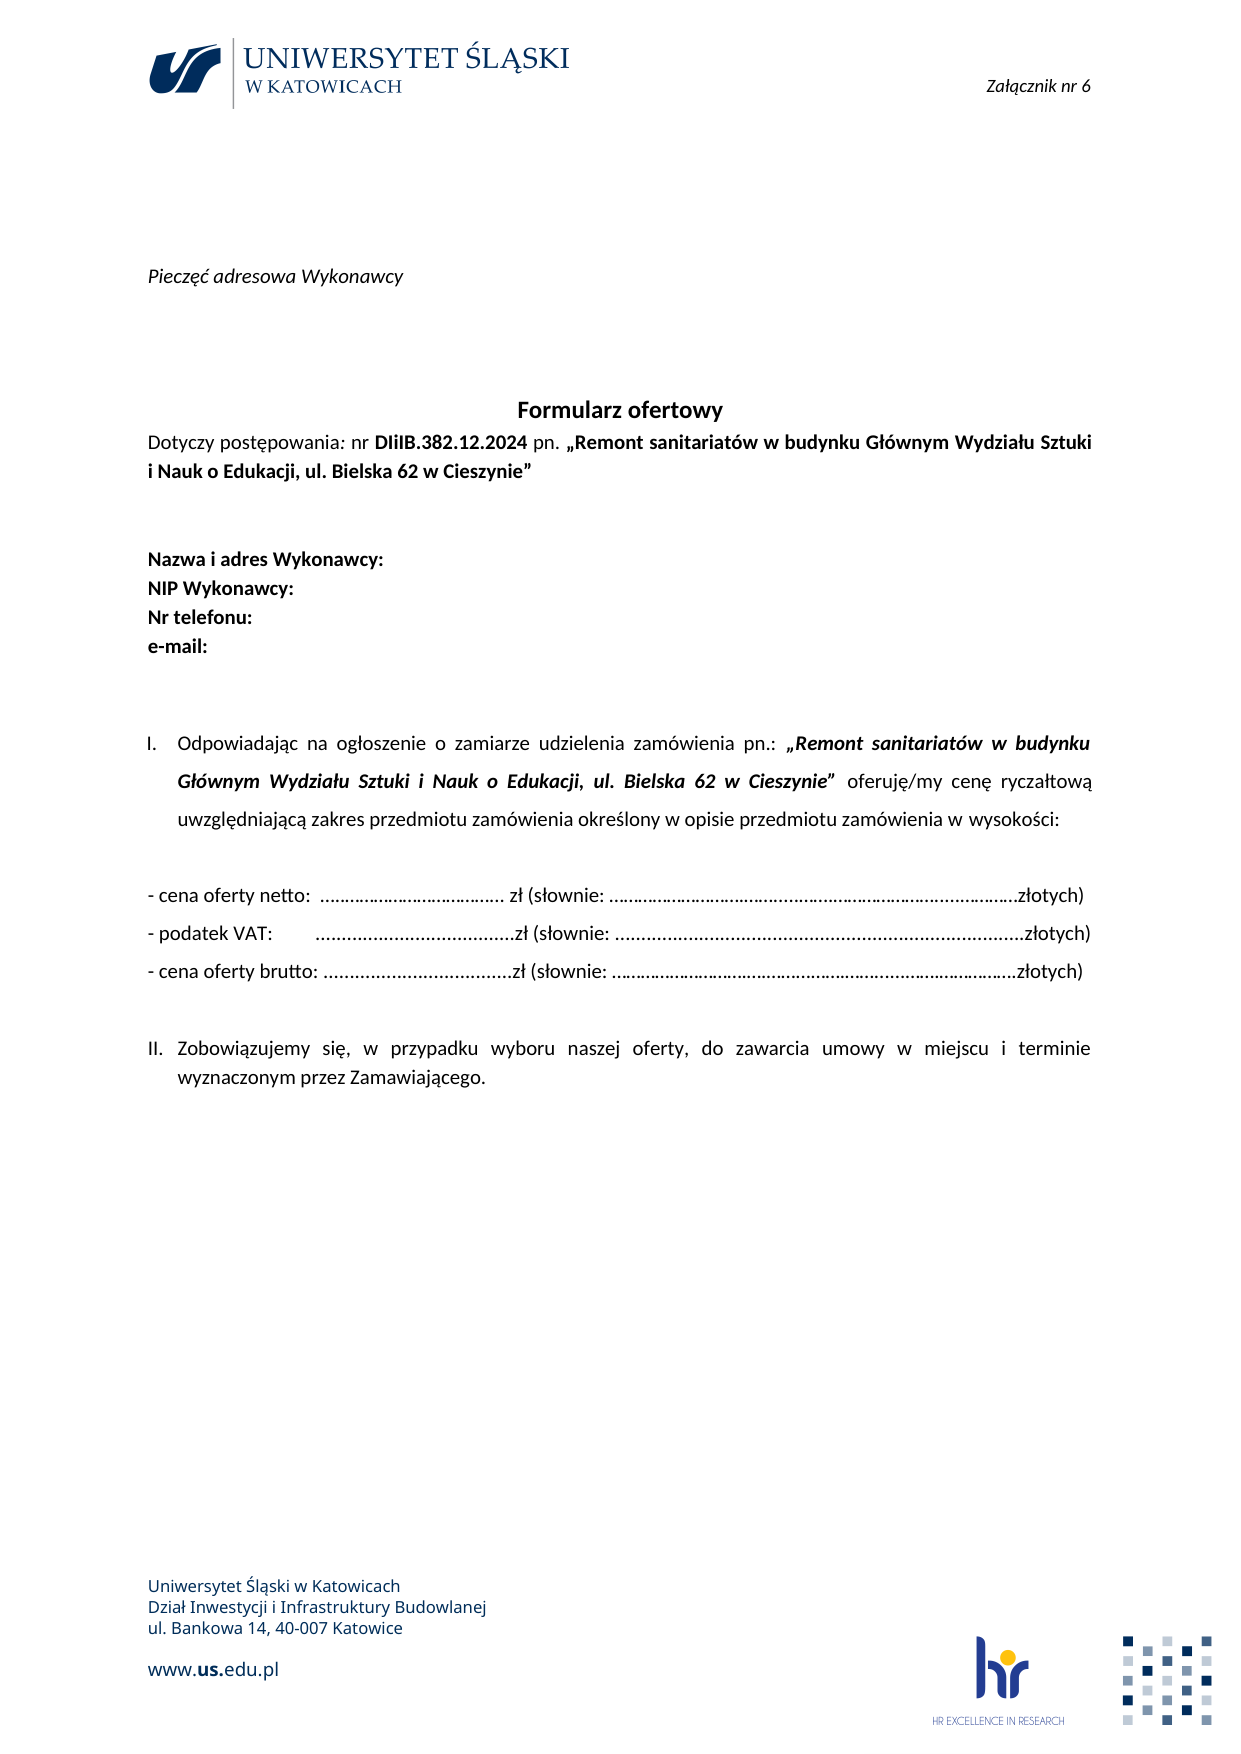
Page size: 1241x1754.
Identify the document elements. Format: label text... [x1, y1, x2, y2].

text - cena oferty brutto: ....................................zł (słownie: ……………………….….……...…….……......…….…………….złotych) [148, 958, 1093, 984]
list Zobowiązujemy się, w przypadku wyboru naszej oferty, do zawarcia umowy w miejscu i terminie wyznaczonym przez Zamawiającego. [148, 1035, 1093, 1089]
text - podatek VAT: ......................................zł (słownie: ..............................................................................złotych) [148, 920, 1093, 946]
text Dotyczy postępowania: nr DIiIB.382.12.2024 pn. „Remont sanitariatów w budynku Głównym Wydziału Sztuki i Nauk o Edukacji, ul. Bielska 62 w Cieszynie” [148, 429, 1093, 484]
picture [863, 1509, 1240, 1754]
text NIP Wykonawcy: [148, 575, 1093, 600]
text Formularz ofertowy [148, 394, 1093, 424]
text - cena oferty netto: …..…………………………... zł (słownie: ……………………….…….....…….………………….....…………złotych) [148, 882, 1093, 908]
text e-mail: [148, 633, 1093, 659]
text Nr telefonu: [148, 604, 1093, 629]
text Pieczęć adresowa Wykonawcy [148, 264, 1093, 289]
picture [31, 0, 1241, 144]
list Odpowiadając na ogłoszenie o zamiarze udzielenia zamówienia pn.: „Remont sanitariatów w budynku Głównym Wydziału Sztuki i Nauk o Edukacji, ul. Bielska 62 w Cieszynie” oferuję/my cenę ryczałtową uwzględniającą zakres przedmiotu zamówienia określony w opisie przedmiotu zamówienia w wysokości: [146, 730, 1093, 831]
text Nazwa i adres Wykonawcy: [148, 546, 1093, 571]
